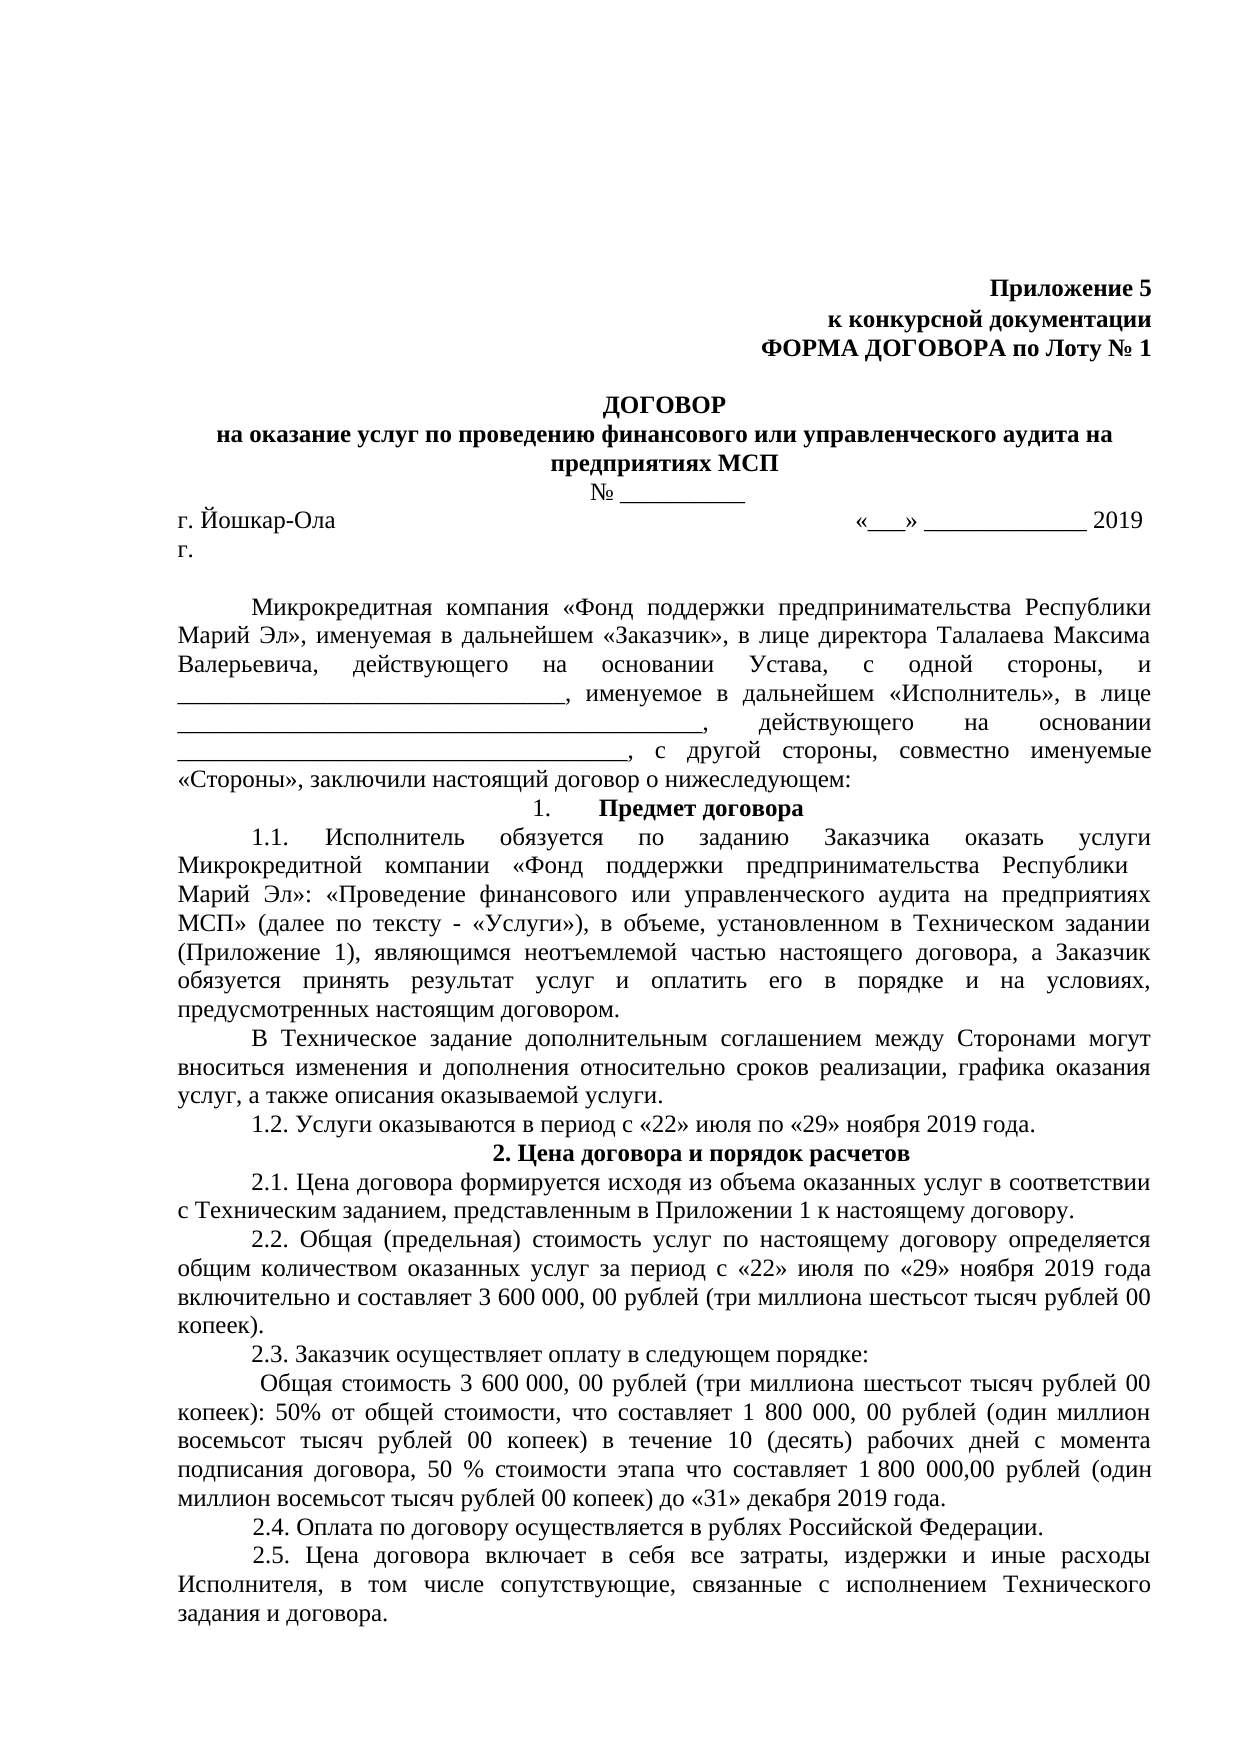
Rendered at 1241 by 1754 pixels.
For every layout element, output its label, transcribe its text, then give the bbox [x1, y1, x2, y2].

text ФОРМА ДОГОВОРА по Лоту № 1 [177, 333, 1152, 362]
text № __________ [177, 477, 1152, 506]
text Приложение 5 [177, 273, 1152, 302]
text 1.2. Услуги оказываются в период с «22» июля по «29» ноября 2019 года. [177, 1109, 1152, 1138]
text г. Йошкар-Ола «___» _____________ 2019 г. [177, 506, 1152, 563]
text Общая стоимость 3 600 000, 00 рублей (три миллиона шестьсот тысяч рублей 00 копеек): 50% от общей стоимости, что составляет 1 800 000, 00 рублей (один миллион восемьсот тысяч рублей 00 копеек) в течение 10 (десять) рабочих дней с момента подписания договора, 50 % стоимости этапа что составляет 1 800 000,00 рублей (один миллион восемьсот тысяч рублей 00 копеек) до «31» декабря 2019 года. [177, 1368, 1152, 1512]
text к конкурсной документации [177, 304, 1152, 333]
list Предмет договора [177, 793, 1152, 822]
text Микрокредитная компания «Фонд поддержки предпринимательства Республики Марий Эл», именуемая в дальнейшем «Заказчик», в лице директора Талалаева Максима Валерьевича, действующего на основании Устава, с одной стороны, и _______________________________, именуемое в дальнейшем «Исполнитель», в лице __________________________________________, действующего на основании ____________________________________, с другой стороны, совместно именуемые «Стороны», заключили настоящий договор о нижеследующем: [177, 592, 1152, 793]
text 2.4. Оплата по договору осуществляется в рублях Российской Федерации. [177, 1512, 1152, 1541]
text 2.2. Общая (предельная) стоимость услуг по настоящему договору определяется общим количеством оказанных услуг за период с «22» июля по «29» ноября 2019 года включительно и составляет 3 600 000, 00 рублей (три миллиона шестьсот тысяч рублей 00 копеек). [177, 1224, 1152, 1339]
text 2. Цена договора и порядок расчетов [177, 1138, 1152, 1167]
text В Техническое задание дополнительным соглашением между Сторонами могут вноситься изменения и дополнения относительно сроков реализации, графика оказания услуг, а также описания оказываемой услуги. [177, 1023, 1152, 1109]
text 2.5. Цена договора включает в себя все затраты, издержки и иные расходы Исполнителя, в том числе сопутствующие, связанные с исполнением Технического задания и договора. [177, 1541, 1152, 1627]
list Исполнитель обязуется по заданию Заказчика оказать услуги Микрокредитной компании «Фонд поддержки предпринимательства Республики Марий Эл»: «Проведение финансового или управленческого аудита на предприятиях МСП» (далее по тексту - «Услуги»), в объеме, установленном в Техническом задании (Приложение 1), являющимся неотъемлемой частью настоящего договора, а Заказчик обязуется принять результат услуг и оплатить его в порядке и на условиях, предусмотренных настоящим договором. [177, 822, 1152, 1023]
text 2.3. Заказчик осуществляет оплату в следующем порядке: [177, 1339, 1152, 1368]
text на оказание услуг по проведению финансового или управленческого аудита на предприятиях МСП [177, 419, 1152, 477]
text 2.1. Цена договора формируется исходя из объема оказанных услуг в соответствии с Техническим заданием, представленным в Приложении 1 к настоящему договору. [177, 1167, 1152, 1224]
text ДОГОВОР [177, 391, 1152, 419]
